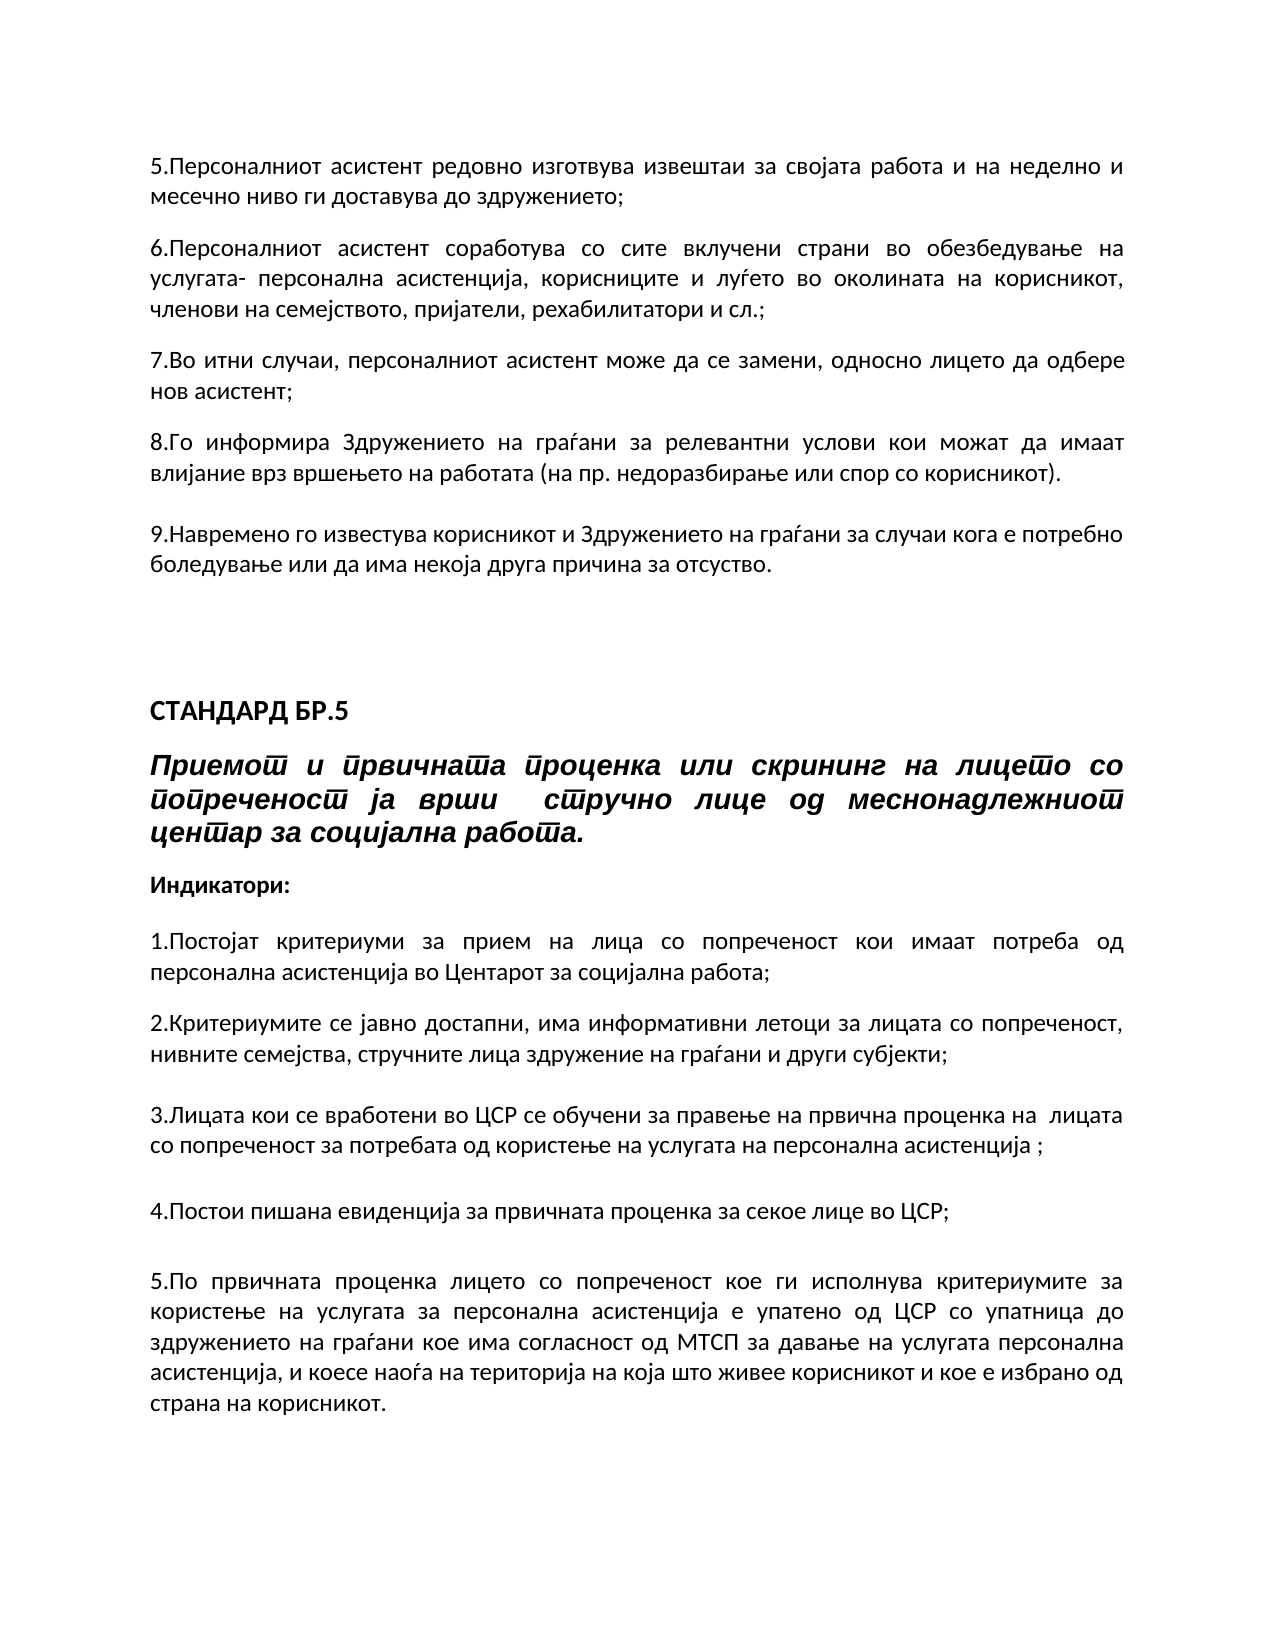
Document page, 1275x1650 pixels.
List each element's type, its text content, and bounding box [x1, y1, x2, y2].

text 3.Лицата кои се вработени во ЦСР се обучени за правење на првична проценка на лицата со попреченост за потребата од користење на услугата на персонална асистенција ; [150, 1099, 1125, 1160]
text 2.Критериумите се јавно достапни, има информативни летоци за лицата со попреченост, нивните семејства, стручните лица здружение на граѓани и други субјекти; [150, 1007, 1125, 1068]
text 6.Персоналниот асистент соработува со сите вклучени страни во обезбедување на услугата- персонална асистенција, корисниците и луѓето во околината на корисникот, членови на семејството, пријатели, рехабилитатори и сл.; [150, 232, 1125, 323]
text 1.Постојат критериуми за прием на лица со попреченост кои имаат потреба од персонална асистенција во Центарот за социјална работа; [150, 925, 1125, 986]
text Приемот и првичната проценка или скрининг на лицето со попреченост ја врши стручно лице од меснонадлежниот центар за социјална работа. [150, 748, 1125, 849]
text 9.Навремено го известува корисникот и Здружението на граѓани за случаи кога е потребно боледување или да има некоја друга причина за отсуство. [150, 518, 1125, 579]
text 5.Персоналниот асистент редовно изготвува извештаи за својата работа и на неделно и месечно ниво ги доставува до здружението; [150, 150, 1125, 211]
text 8.Го информира Здружението на граѓани за релевантни услови кои можат да имаат влијание врз вршењето на работата (на пр. недоразбирање или спор со корисникот). [150, 426, 1125, 487]
text 7.Во итни случаи, персоналниот асистент може да се замени, односно лицето да одбере нов асистент; [150, 344, 1125, 405]
text СТАНДАРД БР.5 [150, 692, 1125, 727]
text 5.По првичната проценка лицето со попреченост кое ги исполнува критериумите за користење на услугата за персонална асистенција е упатено од ЦСР со упатница до здружението на граѓани кое има согласност од МТСП за давање на услугата персонална асистенција, и коесе наоѓа на територија на која што живее корисникот и кое е избрано од страна на корисникот. [150, 1265, 1125, 1417]
text 4.Постои пишана евиденција за првичната проценка за секое лице во ЦСР; [150, 1195, 1125, 1225]
text Индикатори: [150, 869, 1125, 900]
